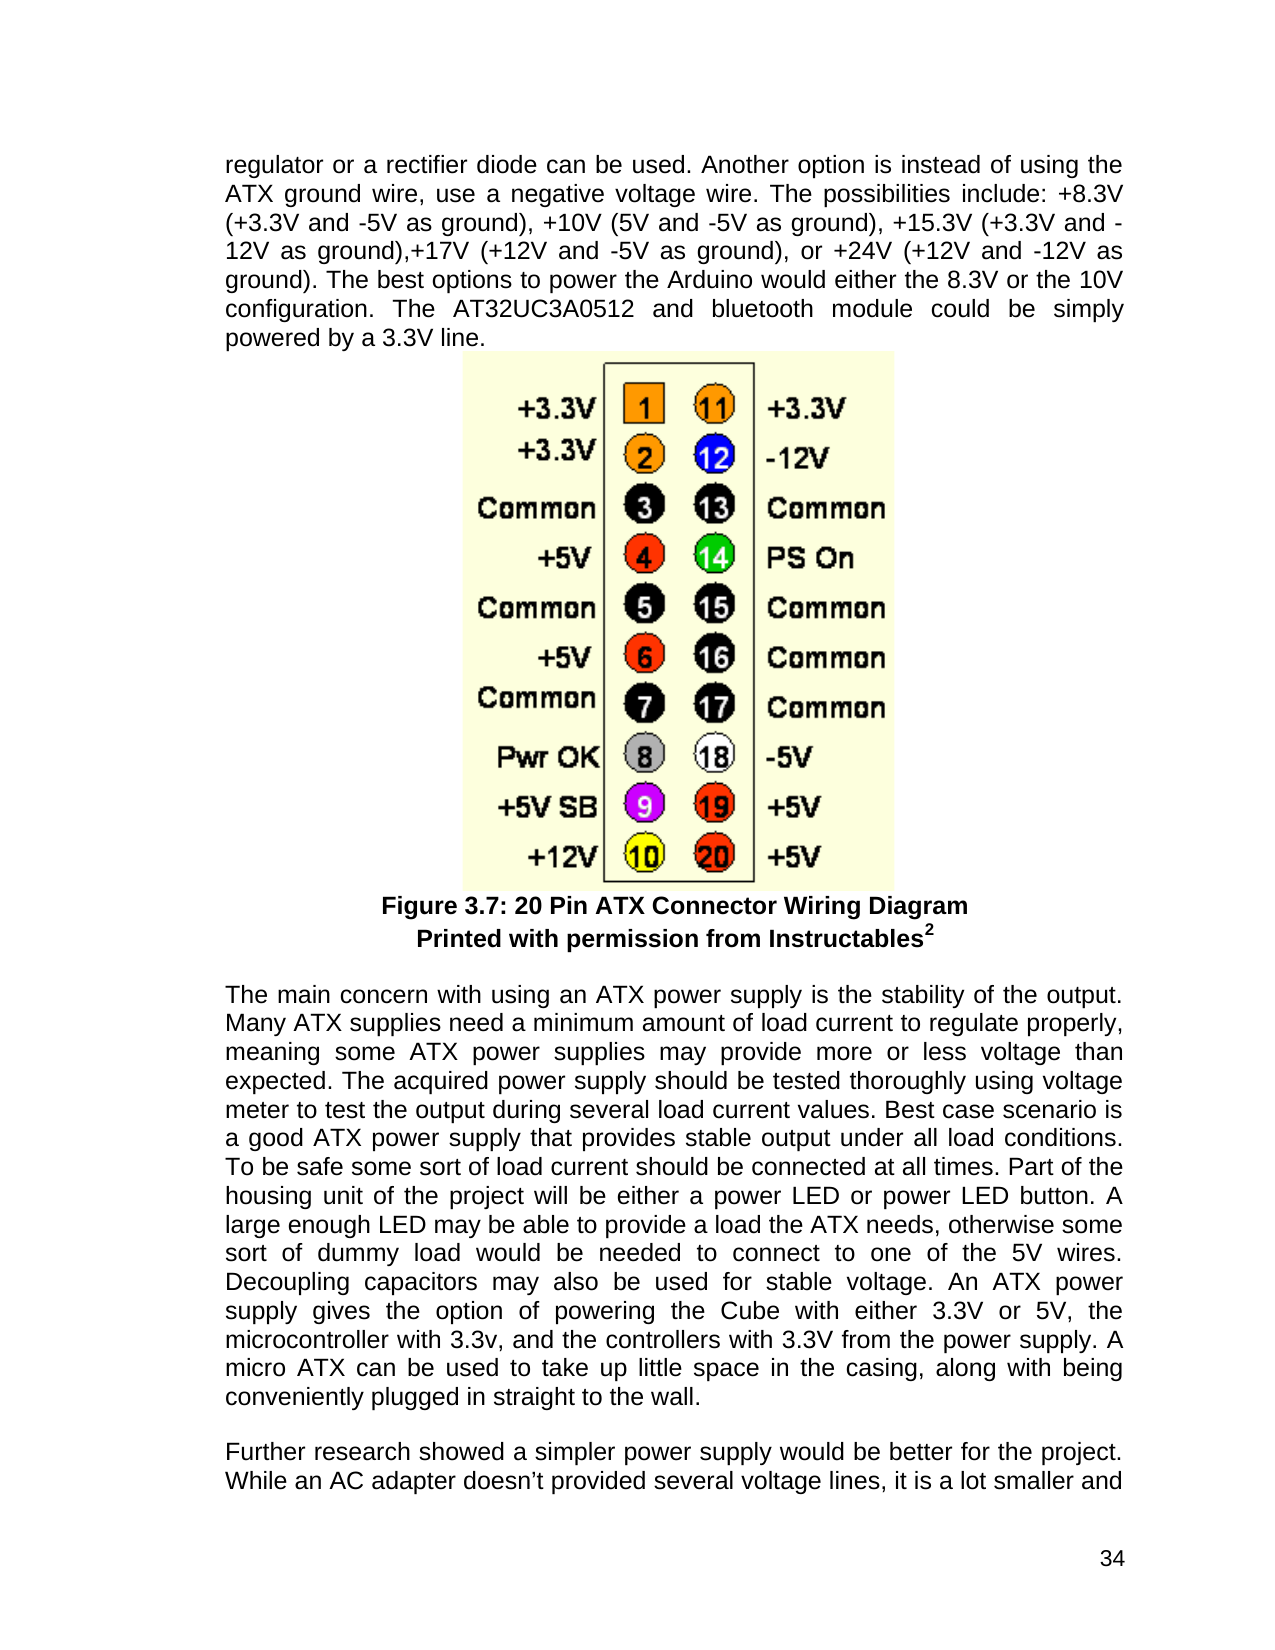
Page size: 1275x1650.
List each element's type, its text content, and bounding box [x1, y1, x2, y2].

text Figure 3.7: 20 Pin ATX Connector Wiring Diagram [225, 891, 1125, 920]
picture [462, 351, 895, 891]
text Printed with permission from Instructables2 [225, 920, 1125, 953]
text The main concern with using an ATX power supply is the stability of the output. Many ATX supplies need a minimum amount of load current to regulate properly, meaning some ATX power supplies may provide more or less voltage than expected. The acquired power supply should be tested thoroughly using voltage meter to test the output during several load current values. Best case scenario is a good ATX power supply that provides stable output under all load conditions. To be safe some sort of load current should be connected at all times. Part of the housing unit of the project will be either a power LED or power LED button. A large enough LED may be able to provide a load the ATX needs, otherwise some sort of dummy load would be needed to connect to one of the 5V wires. Decoupling capacitors may also be used for stable voltage. An ATX power supply gives the option of powering the Cube with either 3.3V or 5V, the microcontroller with 3.3v, and the controllers with 3.3V from the power supply. A micro ATX can be used to take up little space in the casing, along with being conveniently plugged in straight to the wall. [225, 980, 1125, 1411]
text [225, 1437, 1125, 1495]
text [225, 150, 1125, 351]
